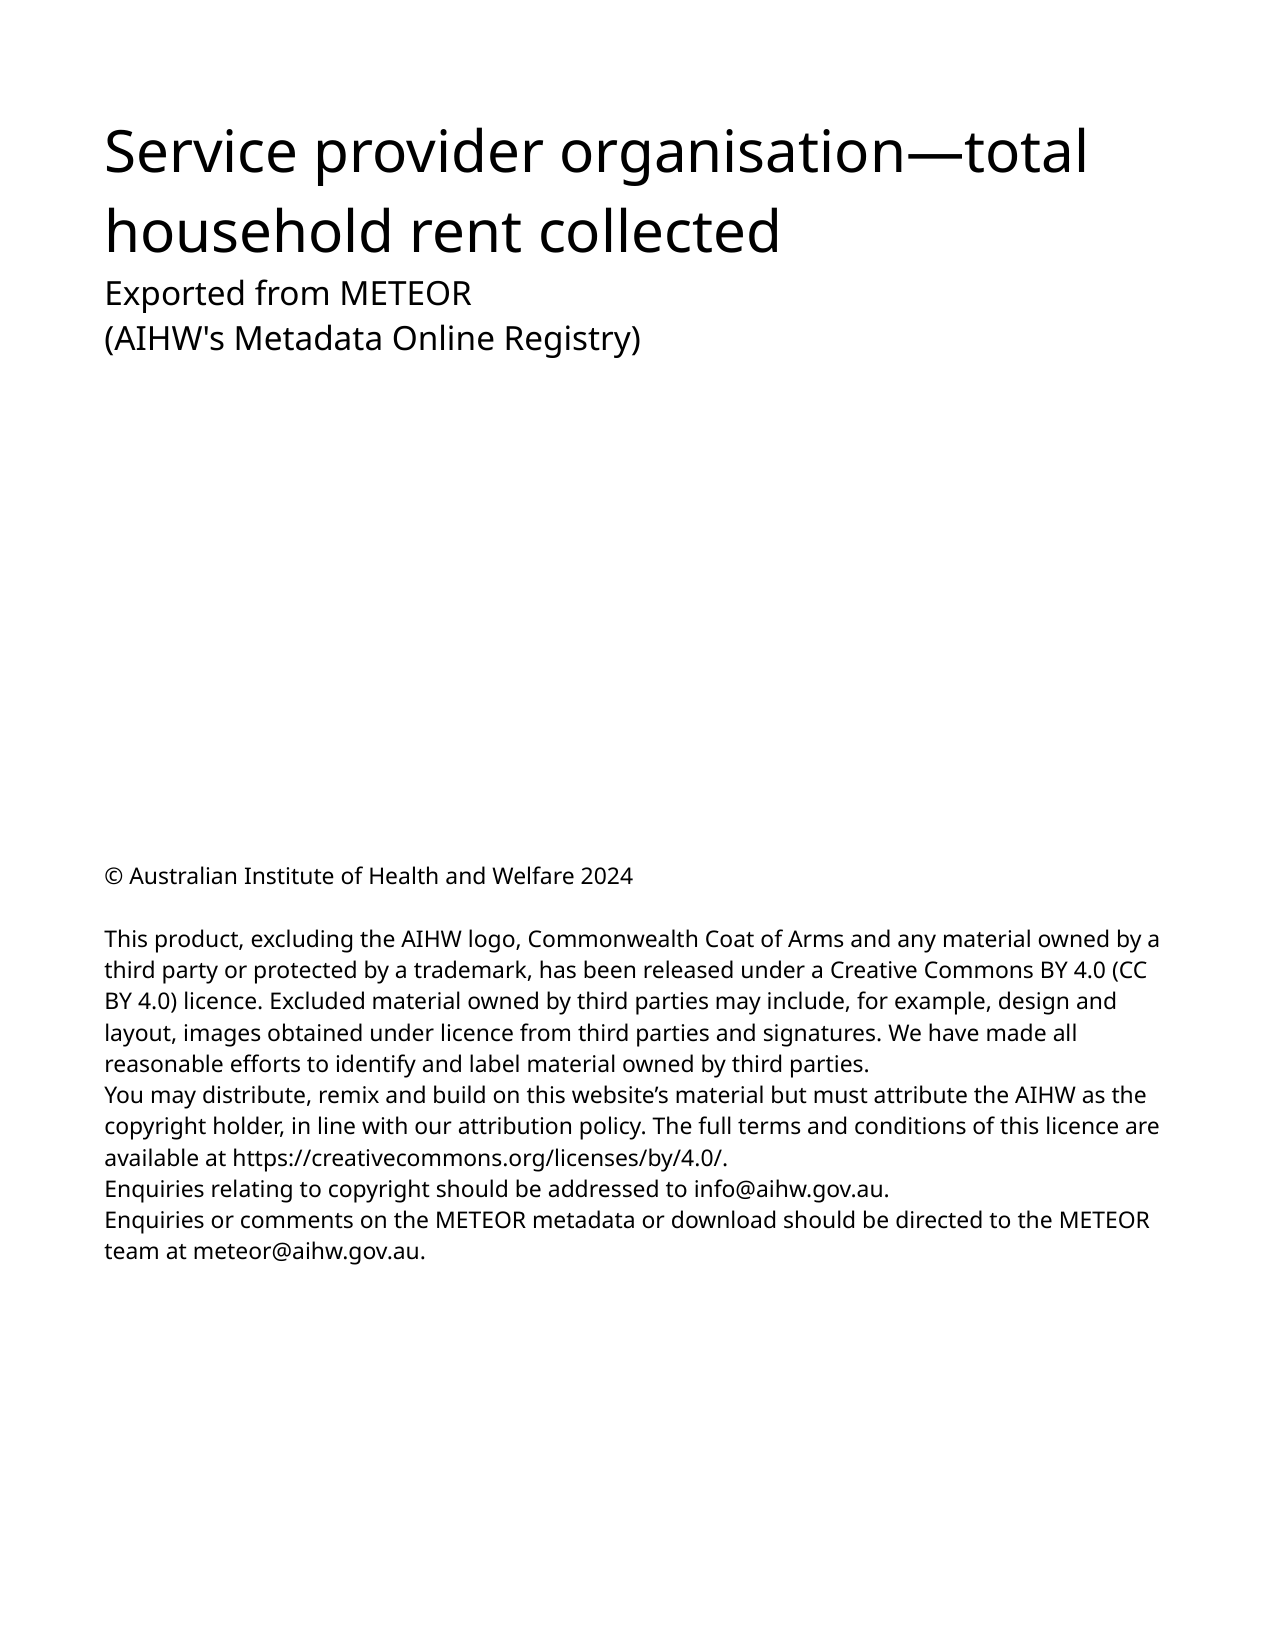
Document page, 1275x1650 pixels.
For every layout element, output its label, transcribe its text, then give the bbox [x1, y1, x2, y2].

text Enquiries or comments on the METEOR metadata or download should be directed to the METEOR team at meteor@aihw.gov.au. [104, 1204, 1171, 1266]
text This product, excluding the AIHW logo, Commonwealth Coat of Arms and any material owned by a third party or protected by a trademark, has been released under a Creative Commons BY 4.0 (CC BY 4.0) licence. Excluded material owned by third parties may include, for example, design and layout, images obtained under licence from third parties and signatures. We have made all reasonable efforts to identify and label material owned by third parties. [104, 923, 1171, 1079]
subtitle (AIHW's Metadata Online Registry) [104, 315, 1171, 360]
text © Australian Institute of Health and Welfare 2024 [104, 860, 1171, 891]
subtitle Exported from METEOR [104, 269, 1171, 315]
title Service provider organisation—total household rent collected [104, 110, 1171, 269]
text Enquiries relating to copyright should be addressed to info@aihw.gov.au. [104, 1173, 1171, 1204]
text You may distribute, remix and build on this website’s material but must attribute the AIHW as the copyright holder, in line with our attribution policy. The full terms and conditions of this licence are available at https://creativecommons.org/licenses/by/4.0/. [104, 1079, 1171, 1173]
